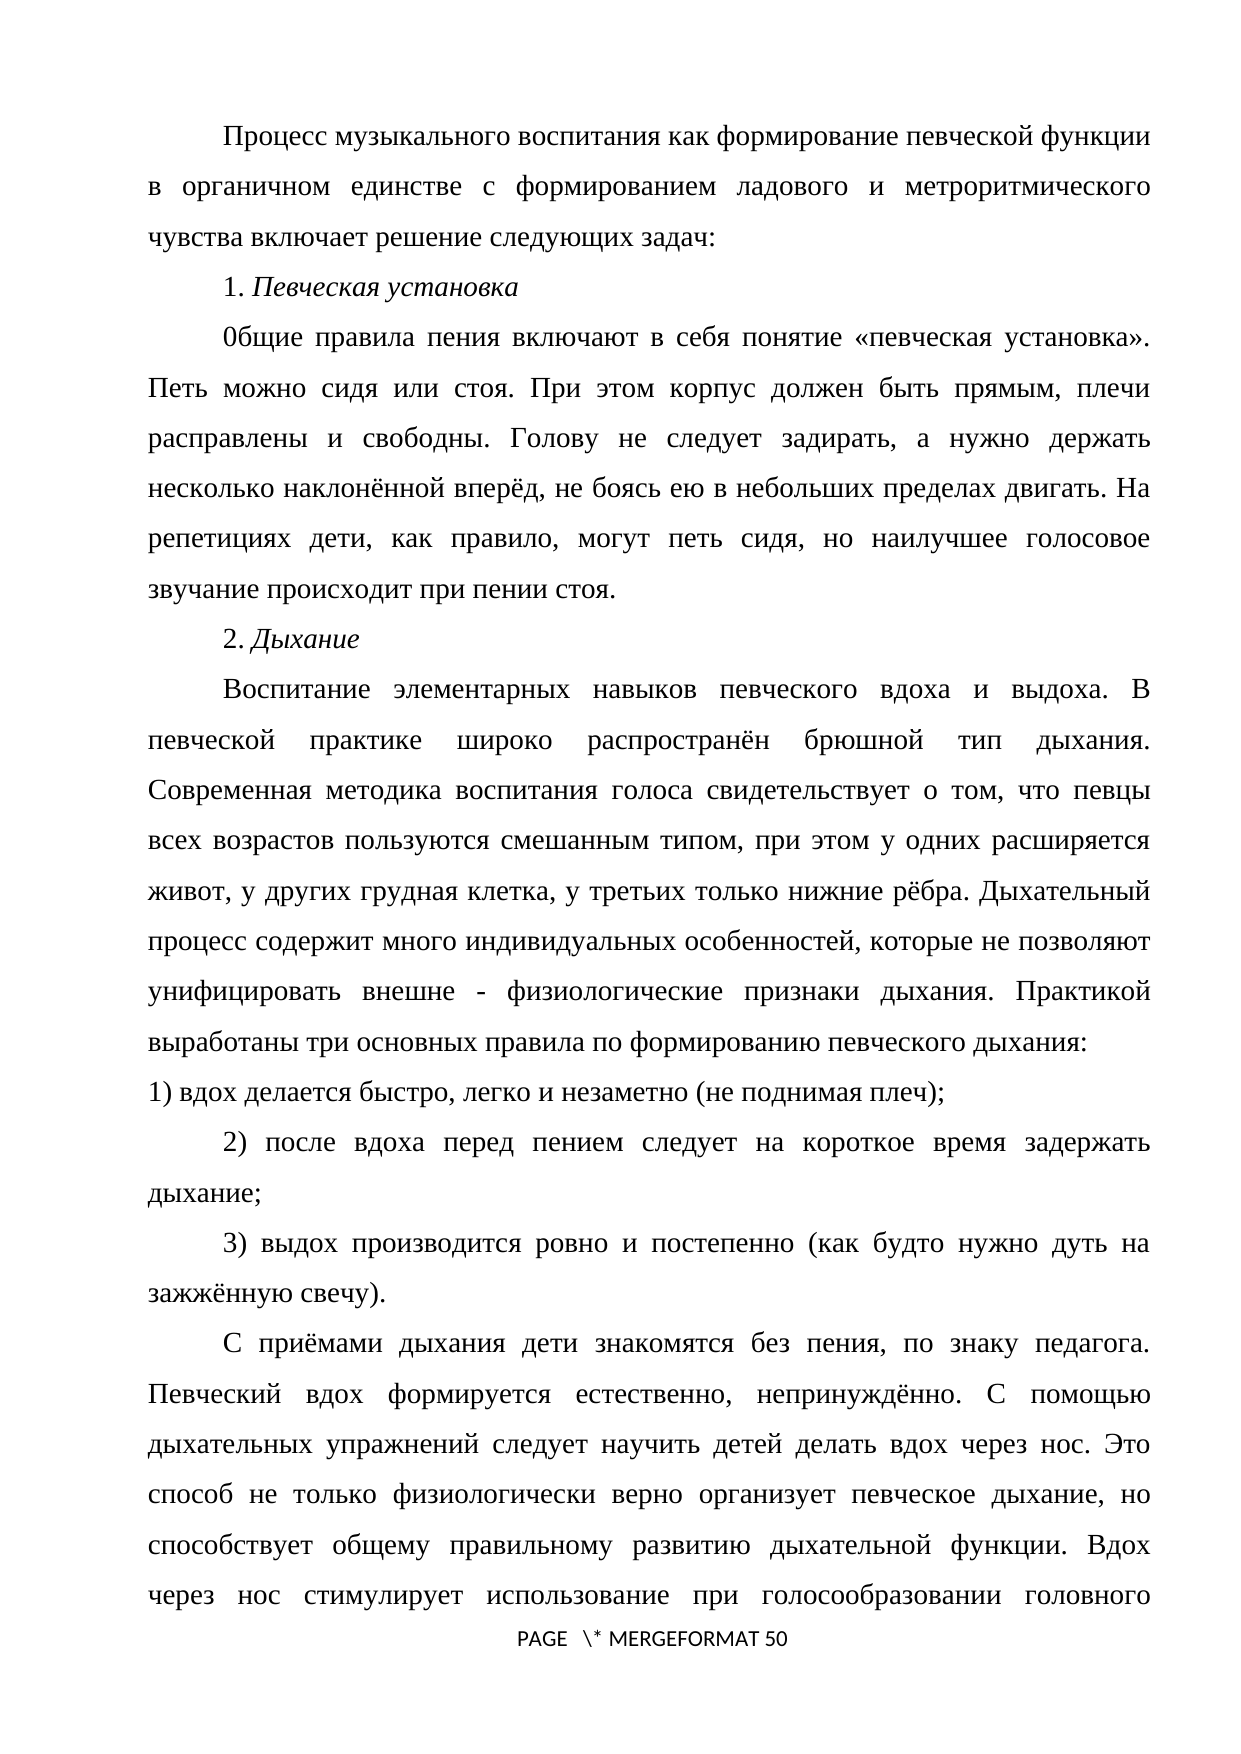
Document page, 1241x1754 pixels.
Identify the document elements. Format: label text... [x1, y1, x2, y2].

text 2. Дыхание [148, 621, 1152, 655]
text Процесс музыкального воспитания как формирование певческой функции в органичном единстве с формированием ладового и метроритмического чувства включает решение следующих задач: [148, 118, 1152, 252]
text 0бщие правила пения включают в себя понятие «певческая установка». Петь можно сидя или стоя. При этом корпус должен быть прямым, плечи расправлены и свободны. Голову не следует задирать, а нужно держать несколько наклонённой вперёд, не боясь ею в небольших пределах двигать. На репетициях дети, как правило, могут петь сидя, но наилучшее голосовое звучание происходит при пении стоя. [148, 319, 1152, 604]
text 2) после вдоха перед пением следует на короткое время задержать дыхание; [148, 1124, 1152, 1208]
text Воспитание элементарных навыков певческого вдоха и выдоха. В певческой практике широко распространён брюшной тип дыхания. Современная методика воспитания голоса свидетельствует о том, что певцы всех возрастов пользуются смешанным типом, при этом у одних расширяется живот, у других грудная клетка, у третьих только нижние рёбра. Дыхательный процесс содержит много индивидуальных особенностей, которые не позволяют унифицировать внешне - физиологические признаки дыхания. Практикой выработаны три основных правила по формированию певческого дыхания: [148, 672, 1152, 1057]
text 3) выдох производится ровно и постепенно (как будто нужно дуть на зажжённую свечу). [148, 1225, 1152, 1309]
text 1. Певческая установка [148, 269, 1152, 303]
text 1) вдох делается быстро, легко и незаметно (не поднимая плеч); [148, 1074, 1152, 1108]
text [148, 1326, 1152, 1611]
